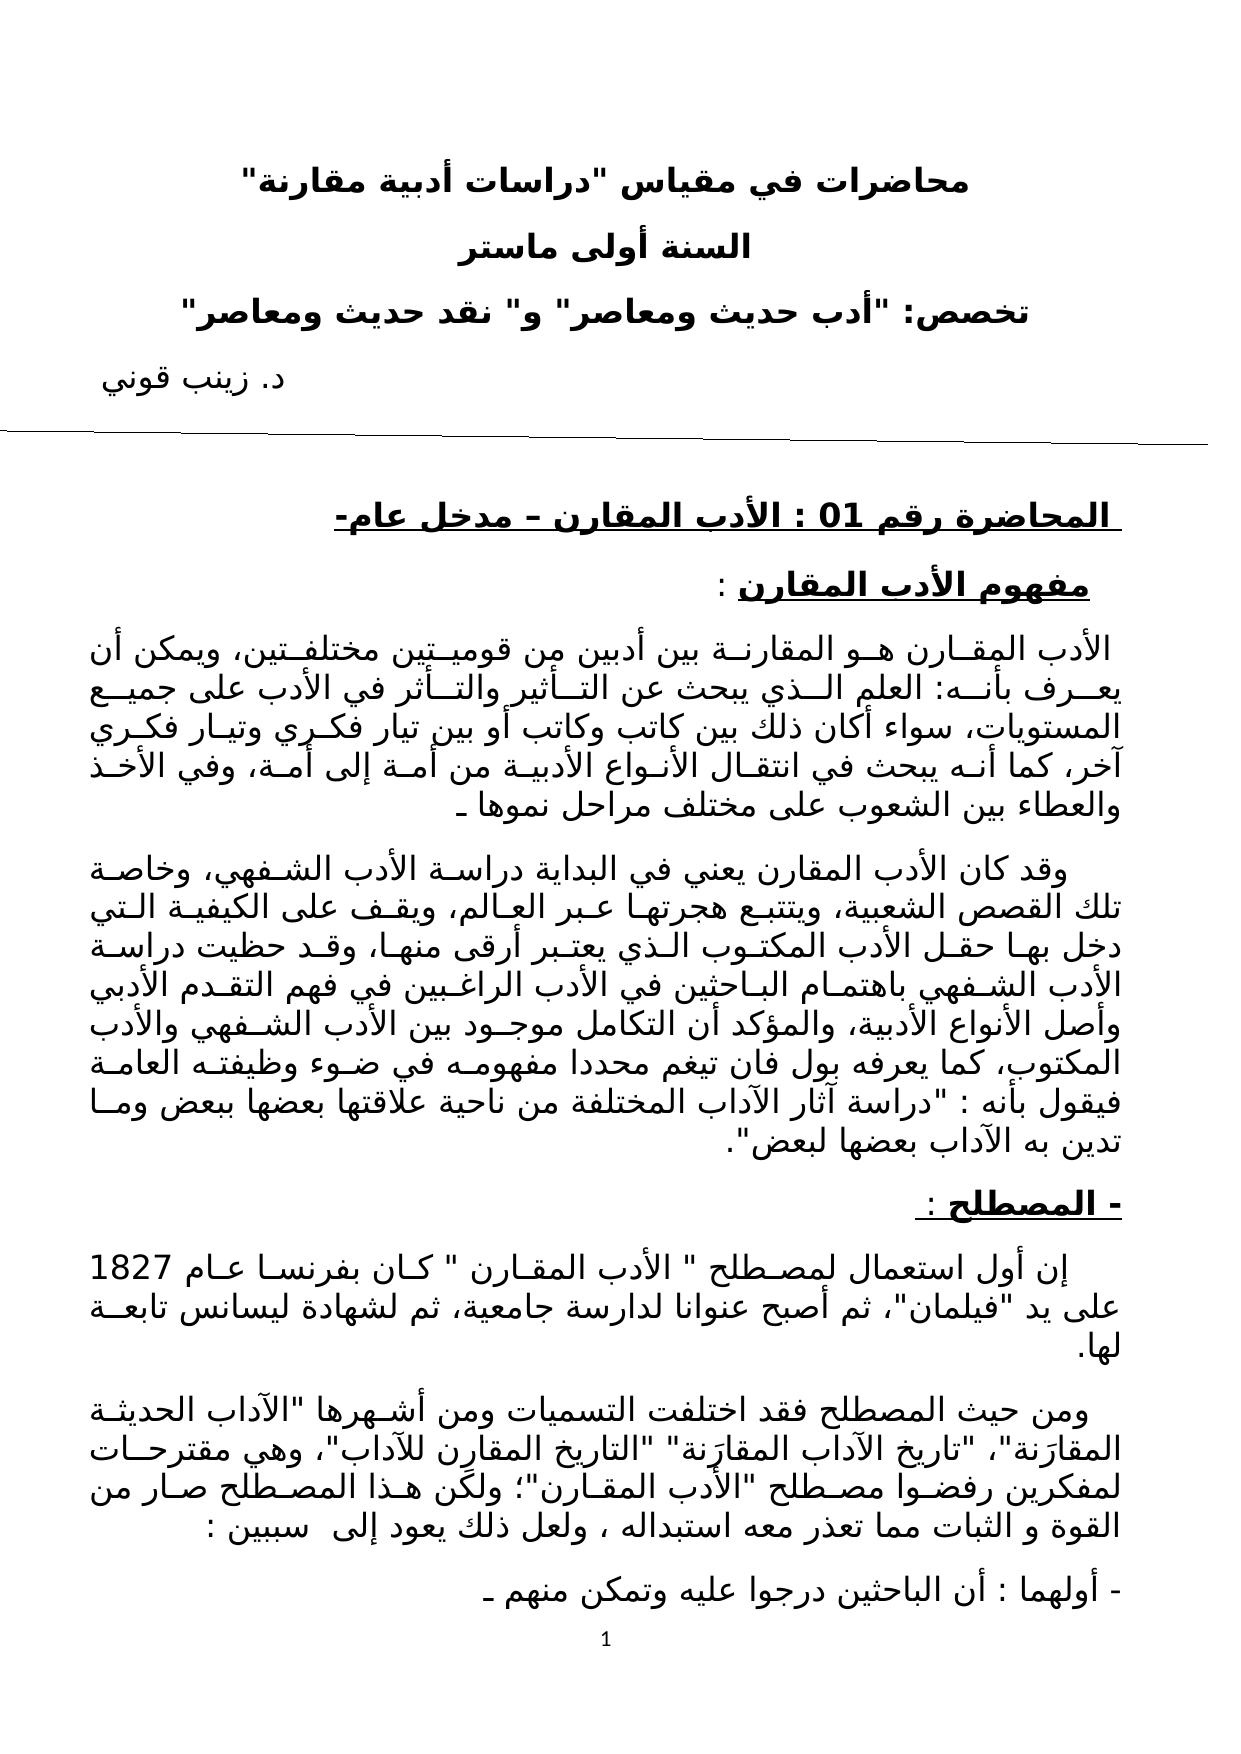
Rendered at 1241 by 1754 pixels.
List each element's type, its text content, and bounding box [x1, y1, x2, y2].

text السنة أولى ماستر [89, 227, 1122, 266]
text - أولهما : أن الباحثين درجوا عليه وتمكن منهم ـ [89, 1571, 1122, 1609]
text مفهوم الأدب المقارن : [89, 566, 1122, 605]
text المحاضرة رقم 01 : الأدب المقارن – مدخل عام- [89, 496, 1122, 535]
text تخصص: "أدب حديث ومعاصر" و" نقد حديث ومعاصر" [89, 292, 1122, 331]
text وقد كان الأدب المقارن يعني في البداية دراسة الأدب الشفهي، وخاصة تلك القصص الشعبية، ويتتبع هجرتها عبر العالم، ويقف على الكيفية التي دخل بها حقل الأدب المكتوب الذي يعتبر أرقى منها، وقد حظيت دراسة الأدب الشفهي باهتمام الباحثين في الأدب الراغبين في فهم التقدم الأدبي وأصل الأنواع الأدبية، والمؤكد أن التكامل موجود بين الأدب الشفهي والأدب المكتوب، كما يعرفه بول فان تيغم محددا مفهومه في ضوء وظيفته العامة فيقول بأنه : "دراسة آثار الآداب المختلفة من ناحية علاقتها بعضها ببعض وما تدين به الآداب بعضها لبعض". [89, 849, 1122, 1160]
text د. زينب قوني [89, 358, 1122, 397]
text محاضرات في مقياس "دراسات أدبية مقارنة" [89, 162, 1122, 201]
text إن أول استعمال لمصطلح " الأدب المقارن " كان بفرنسا عام 1827 على يد "فيلمان"، ثم أصبح عنوانا لدارسة جامعية، ثم لشهادة ليسانس تابعة لها. [89, 1249, 1122, 1365]
text ومن حيث المصطلح فقد اختلفت التسميات ومن أشهرها "الآداب الحديثة المقارَنة"، "تاريخ الآداب المقارَنة" "التاريخ المقارِن للآداب"، وهي مقترحات لمفكرين رفضوا مصطلح "الأدب المقارن"؛ ولكن هذا المصطلح صار من القوة و الثبات مما تعذر معه استبداله ، ولعل ذلك يعود إلى سببين : [89, 1390, 1122, 1546]
text - المصطلح : [89, 1185, 1122, 1224]
text الأدب المقارن هو المقارنة بين أدبين من قوميتين مختلفتين، ويمكن أن يعرف بأنه: العلم الذي يبحث عن التأثير والتأثر في الأدب على جميع المستويات، سواء أكان ذلك بين كاتب وكاتب أو بين تيار فكري وتيار فكري آخر، كما أنه يبحث في انتقال الأنواع الأدبية من أمة إلى أمة، وفي الأخذ والعطاء بين الشعوب على مختلف مراحل نموها ـ [89, 630, 1122, 824]
